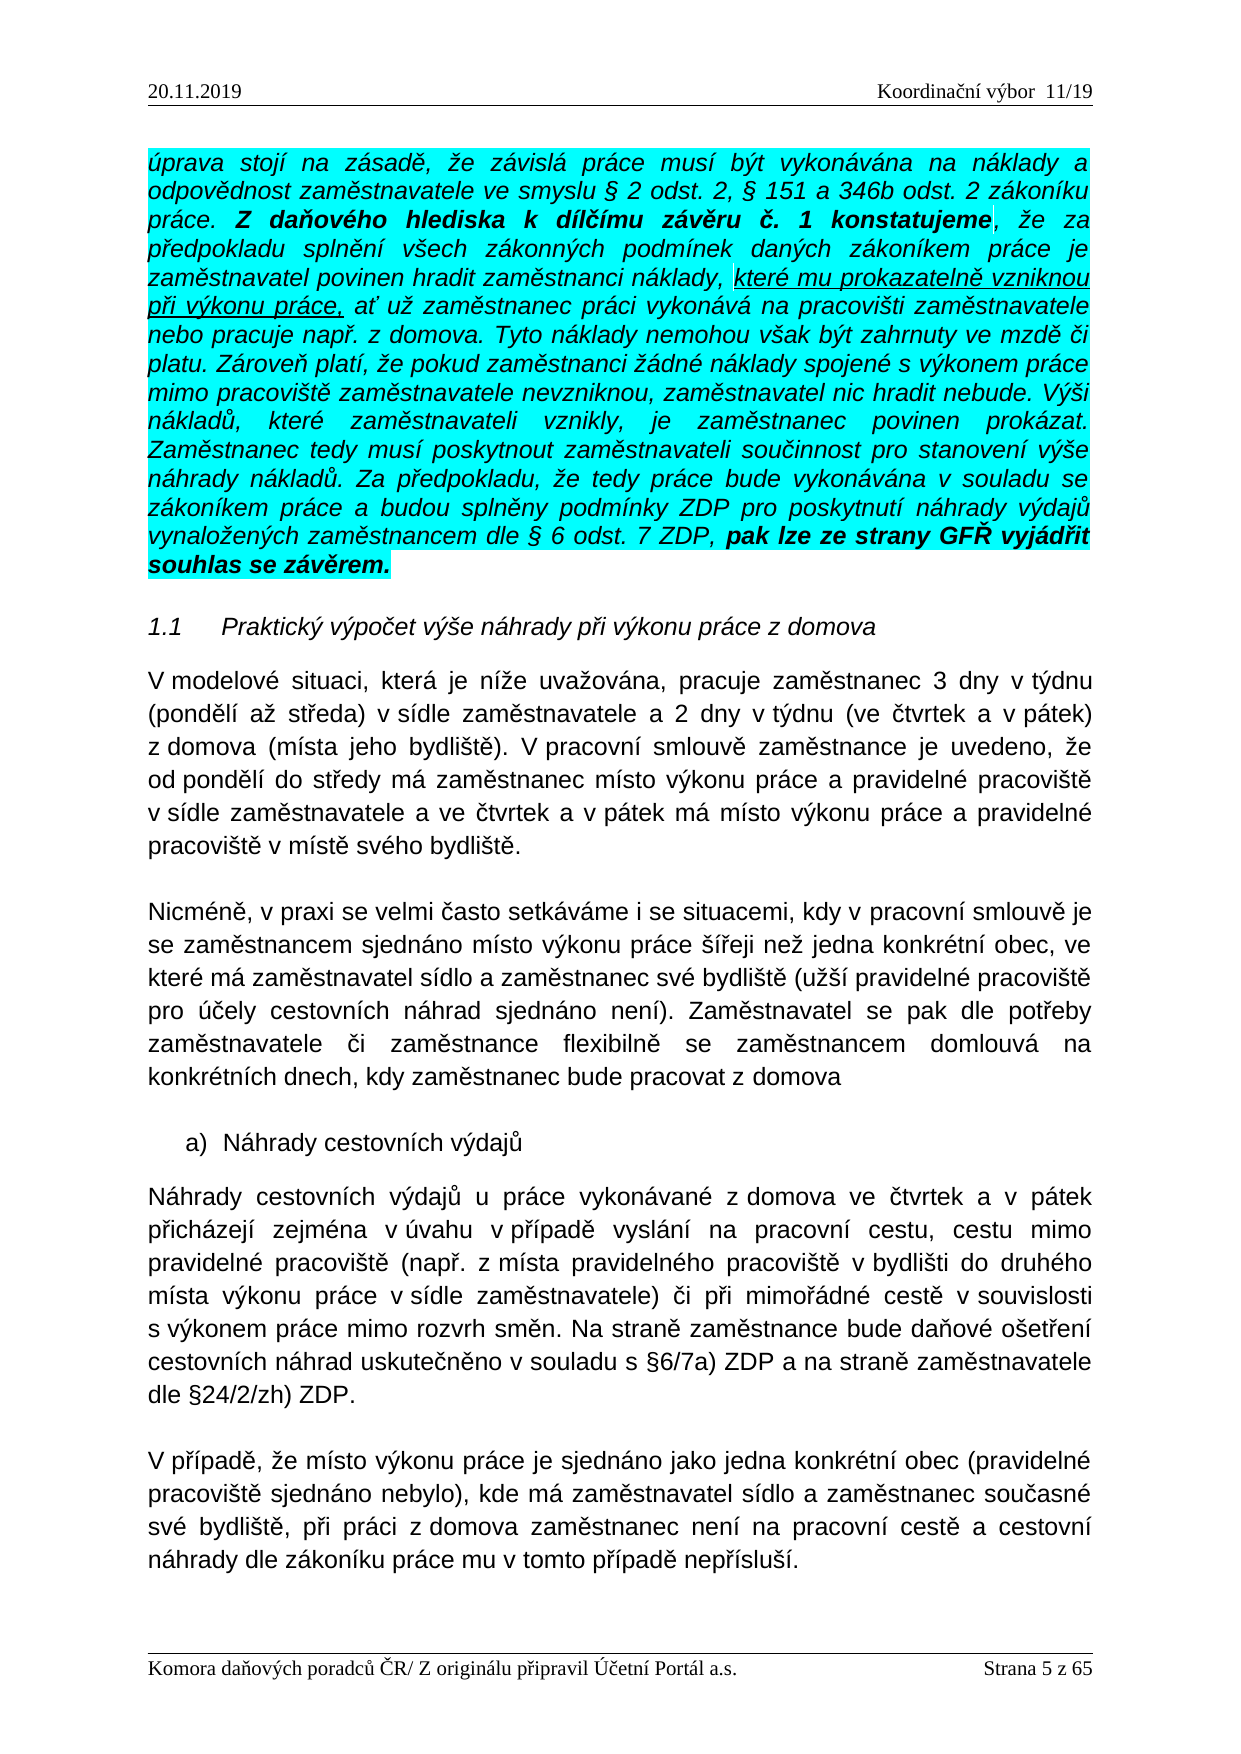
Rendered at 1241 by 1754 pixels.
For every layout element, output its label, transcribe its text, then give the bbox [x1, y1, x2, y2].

text V případě, že místo výkonu práce je sjednáno jako jedna konkrétní obec (pravidelné pracoviště sjednáno nebylo), kde má zaměstnavatel sídlo a zaměstnanec současné své bydliště, při práci z domova zaměstnanec není na pracovní cestě a cestovní náhrady dle zákoníku práce mu v tomto případě nepřísluší. [148, 1446, 1093, 1574]
text Úvodem vyjádření je nutné k příspěvku samotnému konstatovat, že zákoník práce nezná pojem “práce z domova”, ani nijak šířeji neřeší související problematiku, pouze definuje “zvláštní povahu práce některých zaměstnanců” v § 317. Současná právní úprava stojí na zásadě, že závislá práce musí být vykonávána na náklady a odpovědnost zaměstnavatele ve smyslu § 2 odst. 2, § 151 a 346b odst. 2 zákoníku práce. Z daňového hlediska k dílčímu závěru č. 1 konstatujeme, že za předpokladu splnění všech zákonných podmínek daných zákoníkem práce je zaměstnavatel povinen hradit zaměstnanci náklady, které mu prokazatelně vzniknou při výkonu práce, ať už zaměstnanec práci vykonává na pracovišti zaměstnavatele nebo pracuje např. z domova. Tyto náklady nemohou však být zahrnuty ve mzdě či platu. Zároveň platí, že pokud zaměstnanci žádné náklady spojené s výkonem práce mimo pracoviště zaměstnavatele nevzniknou, zaměstnavatel nic hradit nebude. Výši nákladů, které zaměstnavateli vznikly, je zaměstnanec povinen prokázat. Zaměstnanec tedy musí poskytnout zaměstnavateli součinnost pro stanovení výše náhrady nákladů. Za předpokladu, že tedy práce bude vykonávána v souladu se zákoníkem práce a budou splněny podmínky ZDP pro poskytnutí náhrady výdajů vynaložených zaměstnancem dle § 6 odst. 7 ZDP, pak lze ze strany GFŘ vyjádřit souhlas se závěrem. [391, 148, 1093, 579]
text Náhrady cestovních výdajů u práce vykonávané z domova ve čtvrtek a v pátek přicházejí zejména v úvahu v případě vyslání na pracovní cestu, cestu mimo pravidelné pracoviště (např. z místa pravidelného pracoviště v bydlišti do druhého místa výkonu práce v sídle zaměstnavatele) či při mimořádné cestě v souvislosti s výkonem práce mimo rozvrh směn. Na straně zaměstnance bude daňové ošetření cestovních náhrad uskutečněno v souladu s §6/7a) ZDP a na straně zaměstnavatele dle §24/2/zh) ZDP. [148, 1182, 1093, 1409]
text V modelové situaci, která je níže uvažována, pracuje zaměstnanec 3 dny v týdnu (pondělí až středa) v sídle zaměstnavatele a 2 dny v týdnu (ve čtvrtek a v pátek) z domova (místa jeho bydliště). V pracovní smlouvě zaměstnance je uvedeno, že od pondělí do středy má zaměstnanec místo výkonu práce a pravidelné pracoviště v sídle zaměstnavatele a ve čtvrtek a v pátek má místo výkonu práce a pravidelné pracoviště v místě svého bydliště. [148, 666, 1093, 859]
list Náhrady cestovních výdajů [185, 1128, 1093, 1157]
text Nicméně, v praxi se velmi často setkáváme i se situacemi, kdy v pracovní smlouvě je se zaměstnancem sjednáno místo výkonu práce šířeji než jedna konkrétní obec, ve které má zaměstnavatel sídlo a zaměstnanec své bydliště (užší pravidelné pracoviště pro účely cestovních náhrad sjednáno není). Zaměstnavatel se pak dle potřeby zaměstnavatele či zaměstnance flexibilně se zaměstnancem domlouvá na konkrétních dnech, kdy zaměstnanec bude pracovat z domova [148, 897, 1093, 1091]
list Praktický výpočet výše náhrady při výkonu práce z domova [148, 612, 1093, 641]
